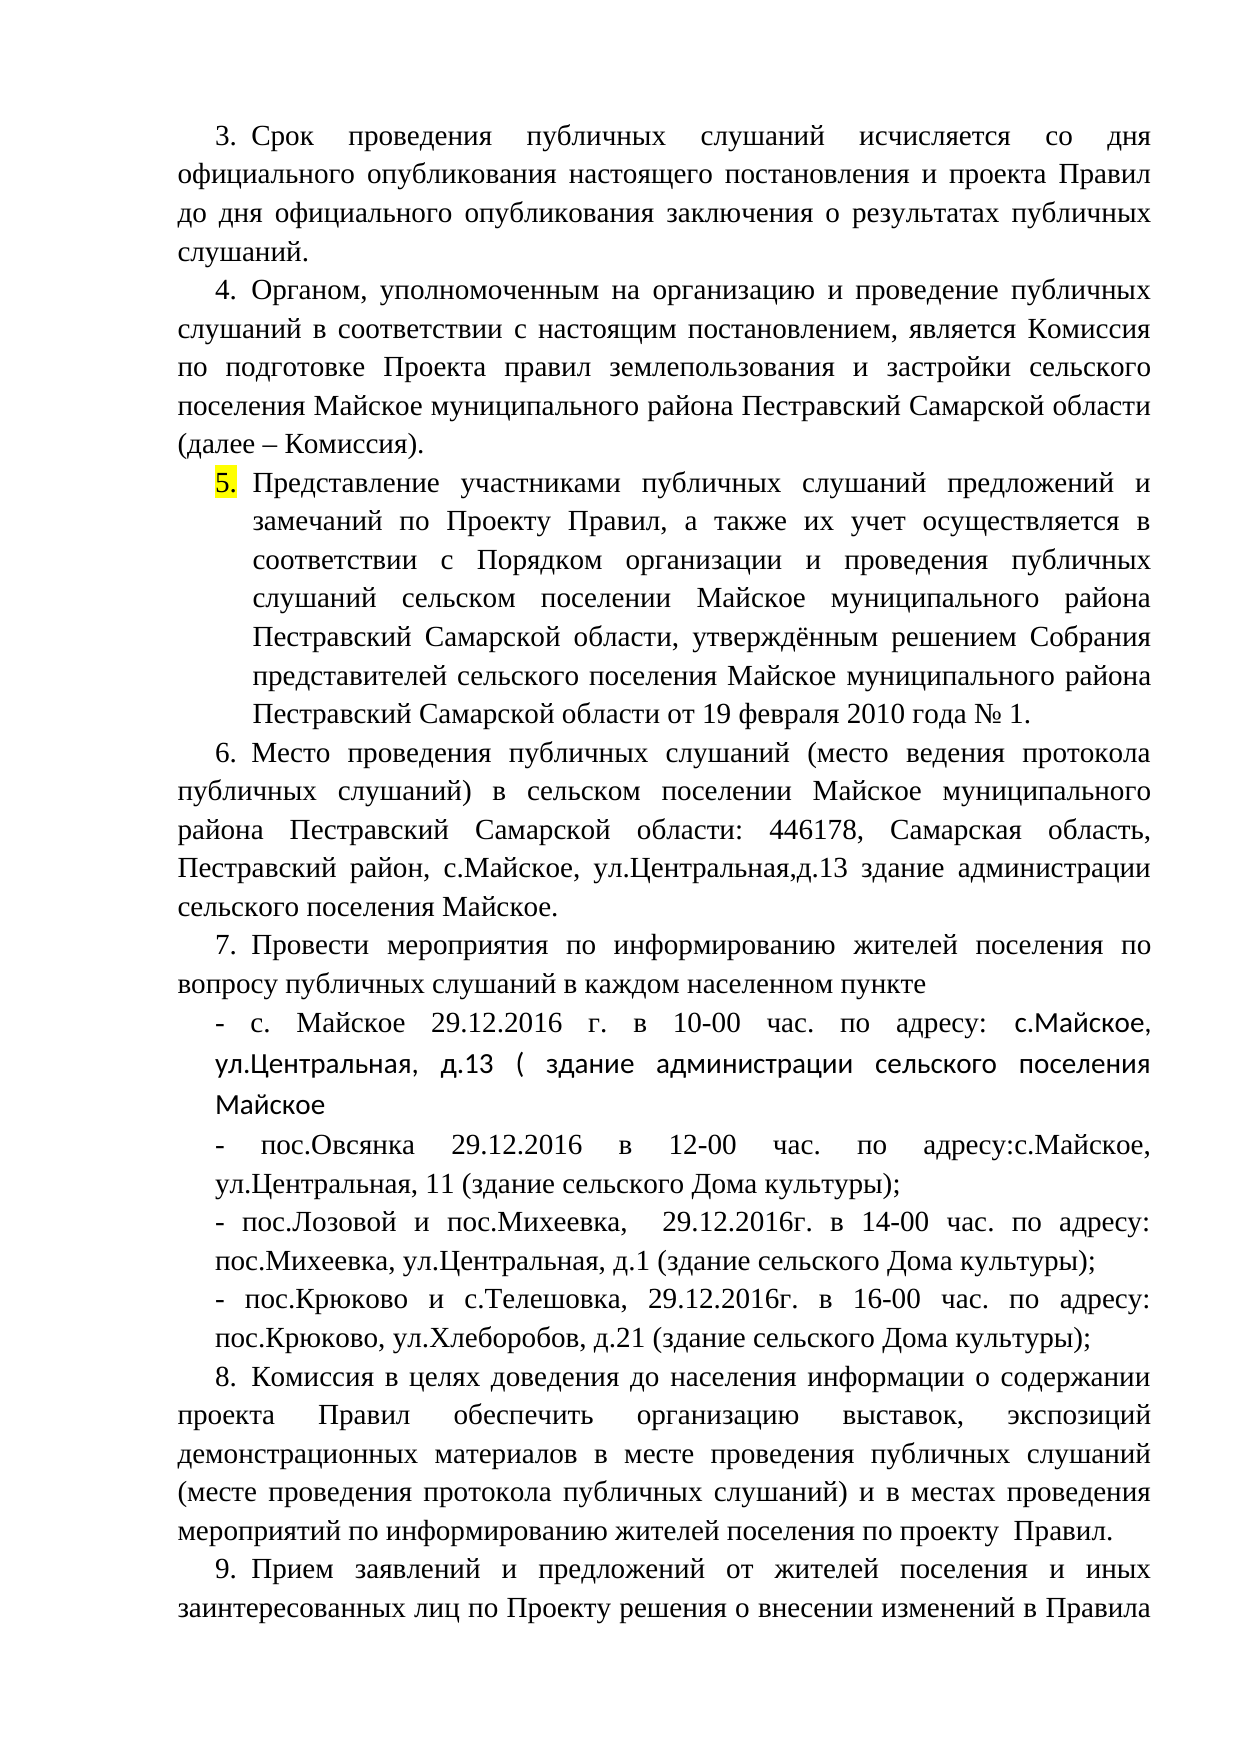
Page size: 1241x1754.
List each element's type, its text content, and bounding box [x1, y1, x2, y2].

list Срок проведения публичных слушаний исчисляется со дня официального опубликования настоящего постановления и проекта Правил до дня официального опубликования заключения о результатах публичных слушаний. [177, 118, 1152, 267]
list Место проведения публичных слушаний (место ведения протокола публичных слушаний) в сельском поселении Майское муниципального района Пестравский Самарской области: 446178, Самарская область, Пестравский район, с.Майское, ул.Центральная,д.13 здание администрации сельского поселения Майское. [177, 735, 1152, 922]
list Комиссия в целях доведения до населения информации о содержании проекта Правил обеспечить организацию выставок, экспозиций демонстрационных материалов в месте проведения публичных слушаний (месте проведения протокола публичных слушаний) и в местах проведения мероприятий по информированию жителей поселения по проекту Правил. [177, 1359, 1152, 1546]
text - пос.Крюково и с.Телешовка, 29.12.2016г. в 16-00 час. по адресу: пос.Крюково, ул.Хлеборобов, д.21 (здание сельского Дома культуры); [215, 1282, 1152, 1354]
text - пос.Лозовой и пос.Михеевка, 29.12.2016г. в 14-00 час. по адресу: пос.Михеевка, ул.Центральная, д.1 (здание сельского Дома культуры); [215, 1204, 1152, 1277]
text - пос.Овсянка 29.12.2016 в 12-00 час. по адресу:с.Майское, ул.Центральная, 11 (здание сельского Дома культуры); [215, 1127, 1152, 1199]
list Представление участниками публичных слушаний предложений и замечаний по Проекту Правил, а также их учет осуществляется в соответствии с Порядком организации и проведения публичных слушаний сельском поселении Майское муниципального района Пестравский Самарской области, утверждённым решением Собрания представителей сельского поселения Майское муниципального района Пестравский Самарской области от 19 февраля 2010 года № 1. [215, 465, 1152, 730]
list Провести мероприятия по информированию жителей поселения по вопросу публичных слушаний в каждом населенном пункте [177, 927, 1152, 999]
text - с. Майское 29.12.2016 г. в 10-00 час. по адресу: с.Майское, ул.Центральная, д.13 ( здание администрации сельского поселения Майское [215, 1004, 1152, 1122]
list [177, 1551, 1152, 1623]
list Органом, уполномоченным на организацию и проведение публичных слушаний в соответствии с настоящим постановлением, является Комиссия по подготовке Проекта правил землепользования и застройки сельского поселения Майское муниципального района Пестравский Самарской области (далее – Комиссия). [177, 272, 1152, 460]
